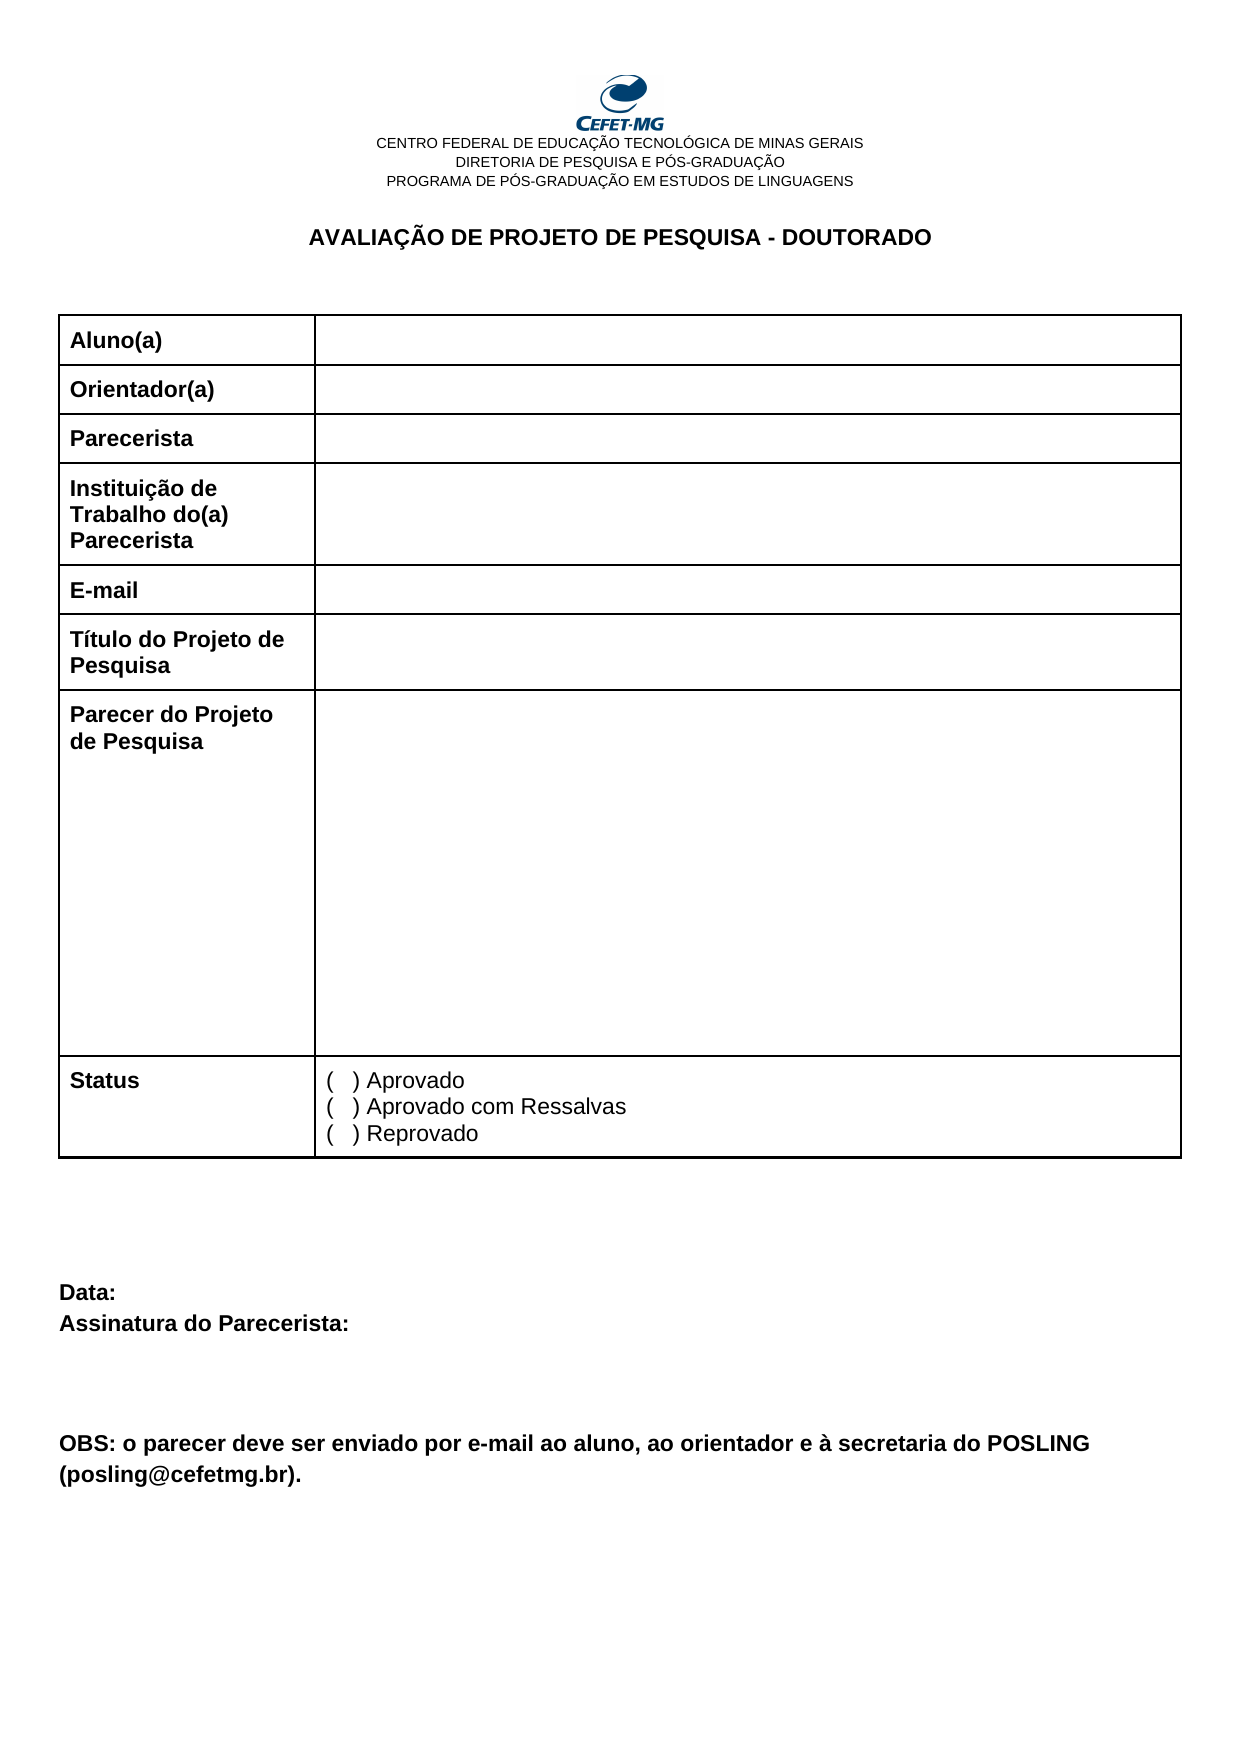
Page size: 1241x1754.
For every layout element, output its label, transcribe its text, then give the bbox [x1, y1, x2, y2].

text Data: [59, 1279, 1181, 1306]
text AVALIAÇÃO DE PROJETO DE PESQUISA - DOUTORADO [59, 224, 1181, 250]
text OBS: o parecer deve ser enviado por e-mail ao aluno, ao orientador e à secretaria do POSLING (posling@cefetmg.br). [59, 1430, 1181, 1487]
table_cell [316, 415, 1180, 462]
table_cell [316, 366, 1180, 413]
picture [576, 75, 664, 131]
table_cell [316, 566, 1180, 613]
text Assinatura do Parecerista: [59, 1309, 1181, 1336]
table_cell Parecerista [60, 415, 314, 462]
table_cell Status [60, 1057, 314, 1156]
table_header Aluno(a) [60, 316, 314, 363]
table_cell Parecer do Projeto de Pesquisa [60, 691, 314, 1054]
table_cell ( ) Aprovado ( ) Aprovado com Ressalvas ( ) Reprovado [316, 1057, 1180, 1156]
table_cell [316, 464, 1180, 564]
table_cell Título do Projeto de Pesquisa [60, 615, 314, 689]
table_cell [316, 615, 1180, 689]
table_cell E-mail [60, 566, 314, 613]
table_cell Orientador(a) [60, 366, 314, 413]
table_cell [316, 691, 1180, 1054]
table_cell Instituição de Trabalho do(a) Parecerista [60, 464, 314, 564]
table_header [316, 316, 1180, 363]
